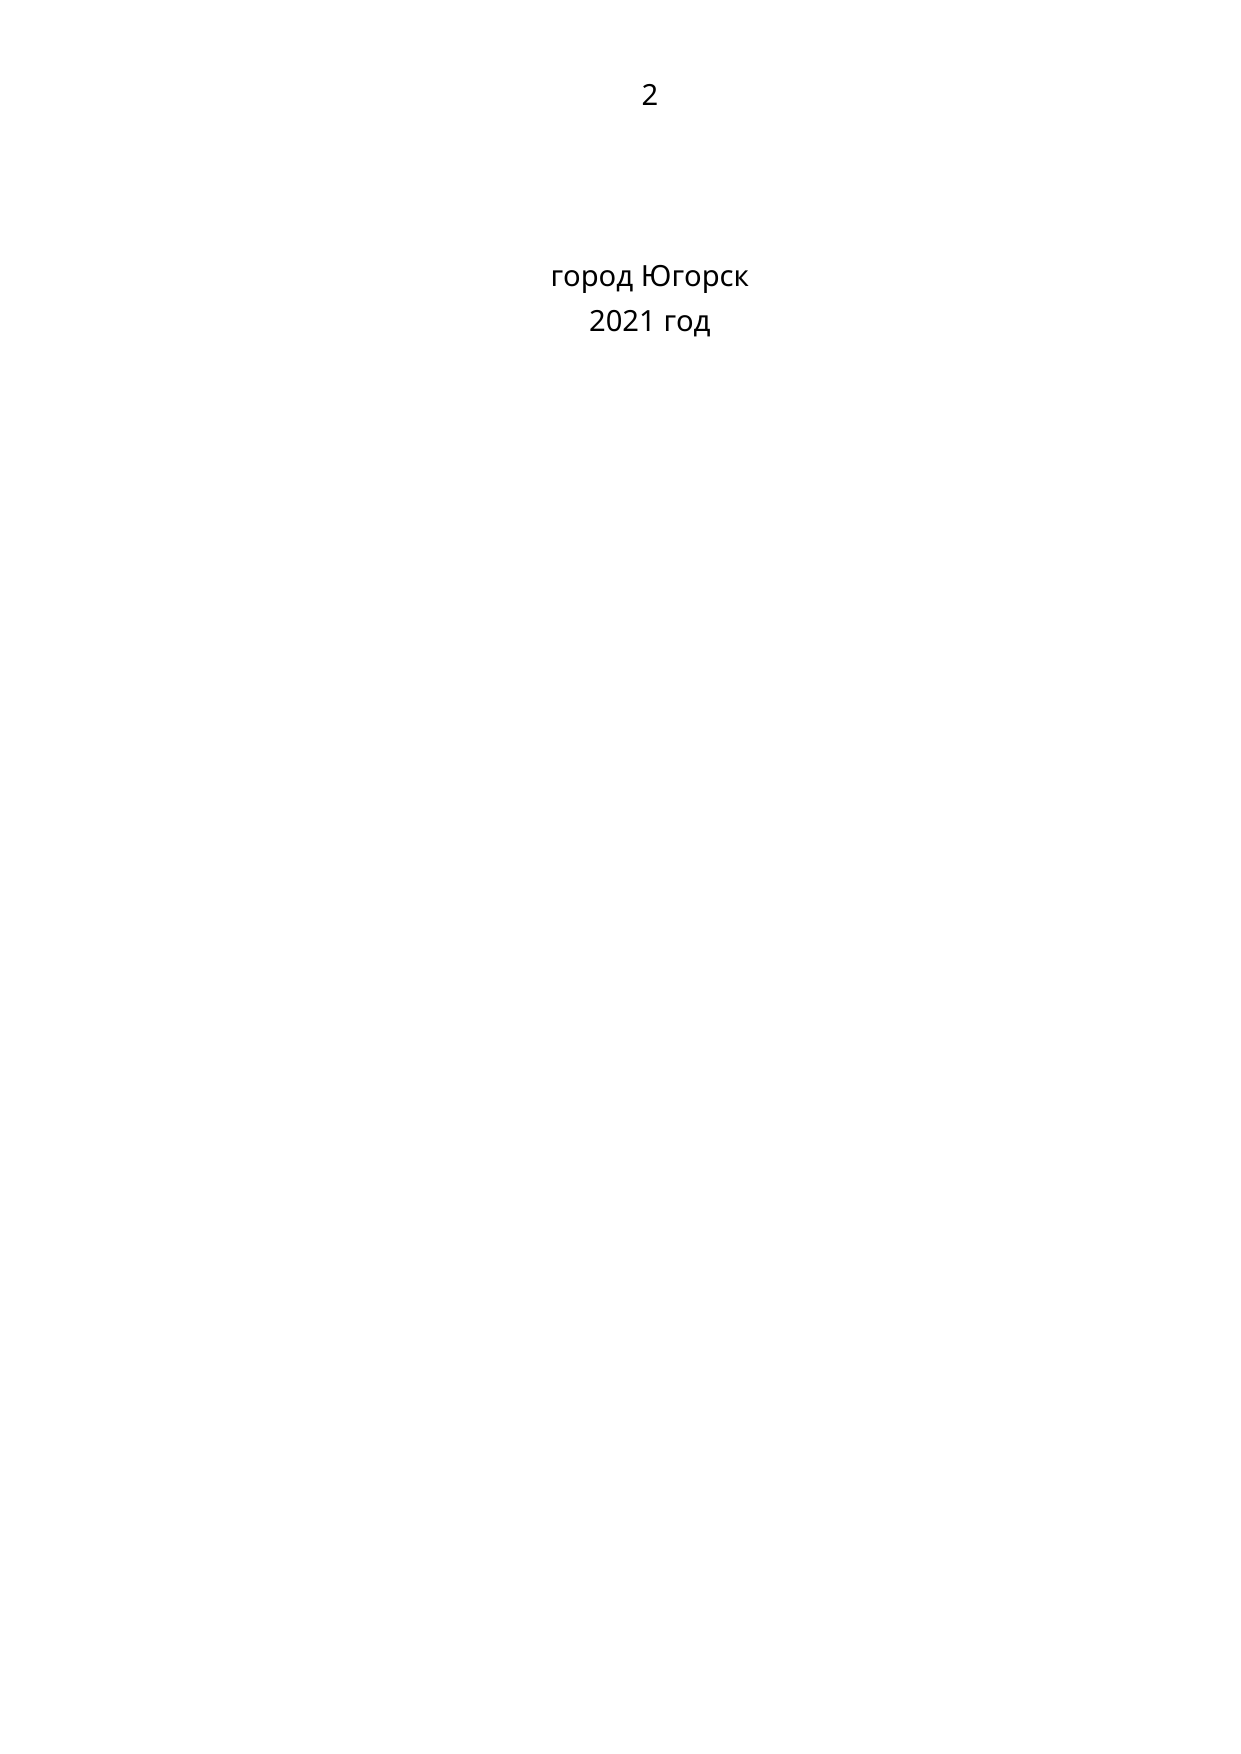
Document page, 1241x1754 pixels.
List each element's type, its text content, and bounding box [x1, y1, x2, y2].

text 2021 год [148, 301, 1152, 340]
text город Югорск [148, 255, 1152, 295]
